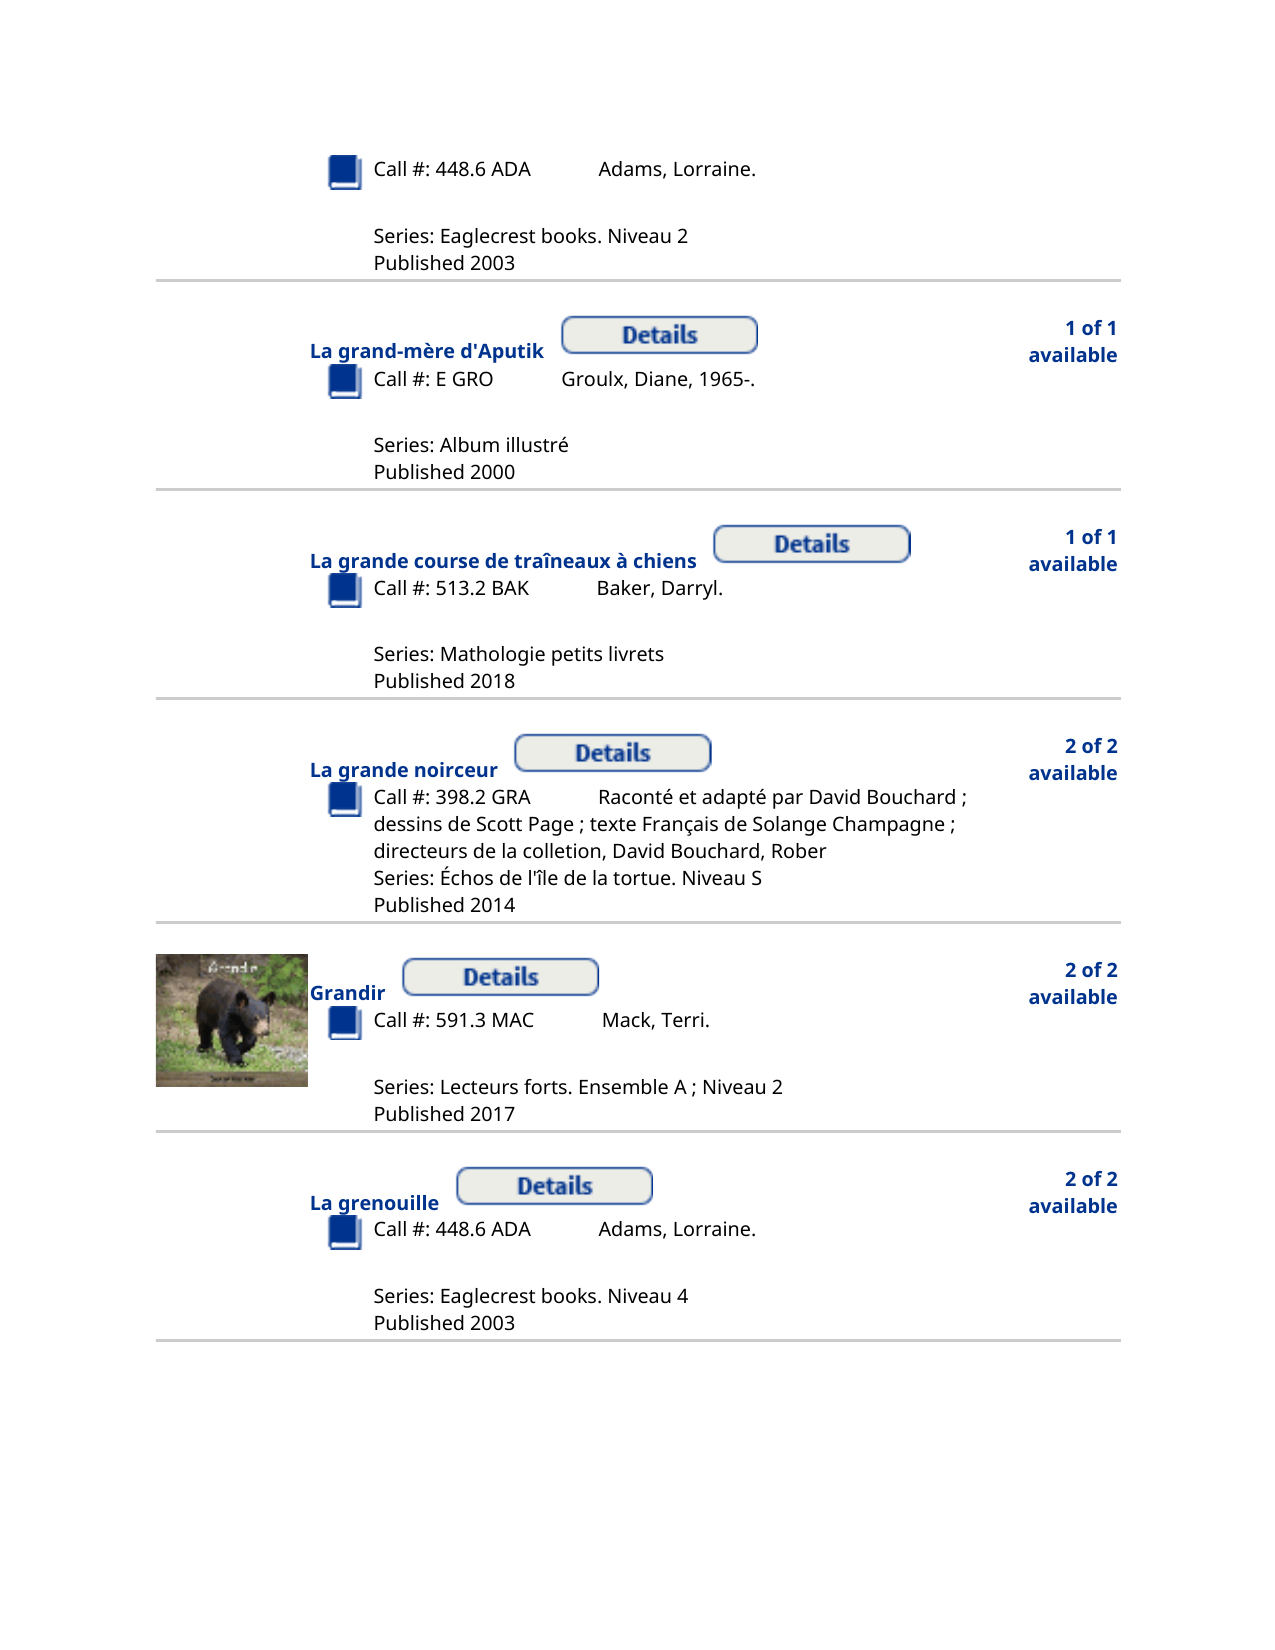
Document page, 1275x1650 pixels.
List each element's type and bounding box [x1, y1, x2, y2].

picture [155, 954, 308, 1087]
picture [324, 155, 367, 190]
picture [390, 954, 600, 1001]
picture [444, 1163, 653, 1210]
picture [324, 364, 367, 399]
picture [324, 782, 367, 817]
table_header [150, 150, 1125, 1375]
picture [549, 312, 758, 359]
picture [324, 573, 367, 608]
picture [324, 1215, 367, 1250]
picture [702, 521, 911, 568]
picture [324, 1006, 367, 1040]
picture [502, 731, 712, 777]
